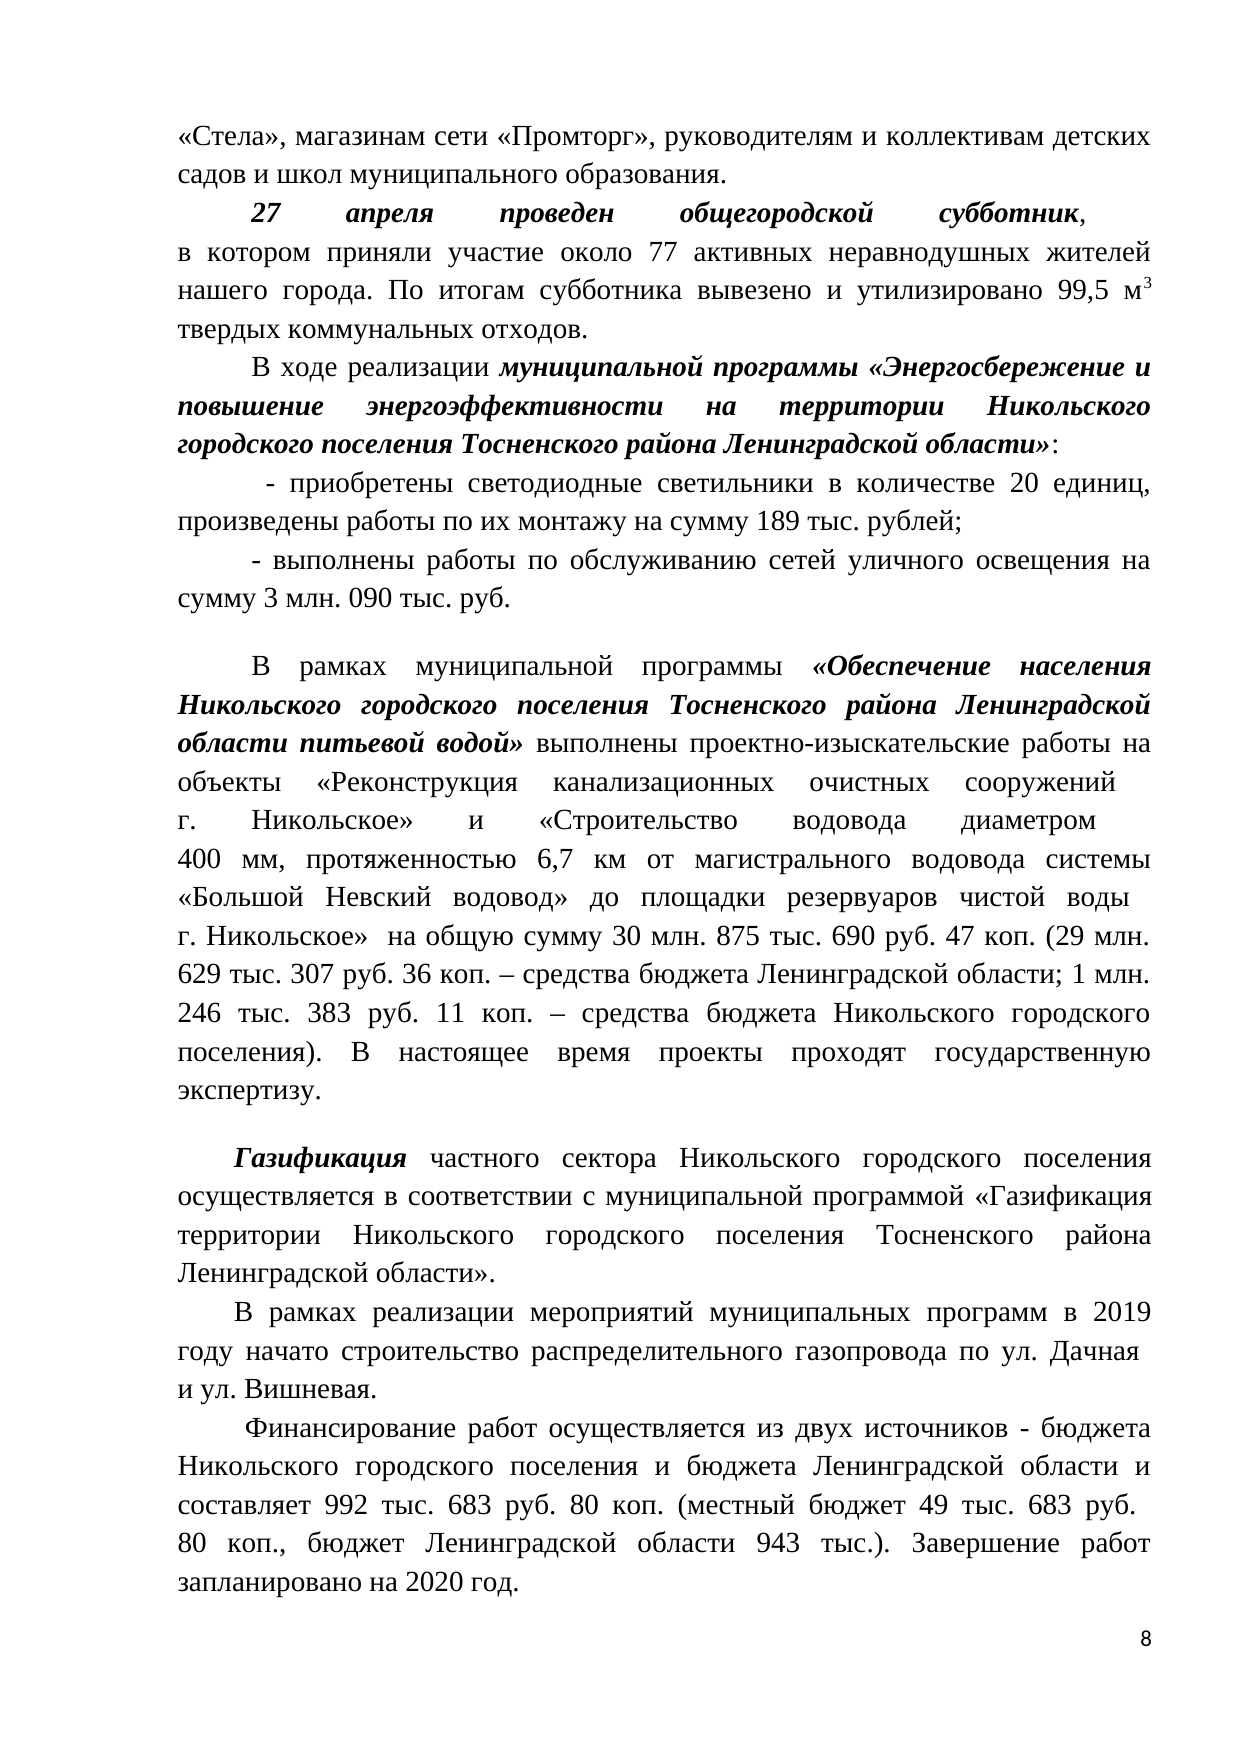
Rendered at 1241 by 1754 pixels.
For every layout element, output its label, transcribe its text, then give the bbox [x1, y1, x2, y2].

text - выполнены работы по обслуживанию сетей уличного освещения на сумму 3 млн. 090 тыс. руб. [177, 542, 1152, 614]
text - приобретены светодиодные светильники в количестве 20 единиц, произведены работы по их монтажу на сумму 189 тыс. рублей; [177, 465, 1152, 537]
text Финансирование работ осуществляется из двух источников - бюджета Никольского городского поселения и бюджета Ленинградской области и составляет 992 тыс. 683 руб. 80 коп. (местный бюджет 49 тыс. 683 руб. 80 коп., бюджет Ленинградской области 943 тыс.). Завершение работ запланировано на 2020 год. [177, 1410, 1152, 1597]
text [177, 118, 1152, 190]
text В рамках муниципальной программы «Обеспечение населения Никольского городского поселения Тосненского района Ленинградской области питьевой водой» выполнены проектно-изыскательские работы на объекты «Реконструкция канализационных очистных сооружений г. Никольское» и «Строительство водовода диаметром 400 мм, протяженностью 6,7 км от магистрального водовода системы «Большой Невский водовод» до площадки резервуаров чистой воды г. Никольское» на общую сумму 30 млн. 875 тыс. 690 руб. 47 коп. (29 млн. 629 тыс. 307 руб. 36 коп. – средства бюджета Ленинградской области; 1 млн. 246 тыс. 383 руб. 11 коп. – средства бюджета Никольского городского поселения). В настоящее время проекты проходят государственную экспертизу. [177, 648, 1152, 1106]
text Газификация частного сектора Никольского городского поселения осуществляется в соответствии с муниципальной программой «Газификация территории Никольского городского поселения Тосненского района Ленинградской области». [177, 1140, 1152, 1289]
text В рамках реализации мероприятий муниципальных программ в 2019 году начато строительство распределительного газопровода по ул. Дачная и ул. Вишневая. [177, 1294, 1152, 1405]
text В ходе реализации муниципальной программы «Энергосбережение и повышение энергоэффективности на территории Никольского городского поселения Тосненского района Ленинградской области»: [177, 349, 1152, 460]
text 27 апреля проведен общегородской субботник, в котором приняли участие около 77 активных неравнодушных жителей нашего города. По итогам субботника вывезено и утилизировано 99,5 м3 твердых коммунальных отходов. [177, 195, 1152, 344]
